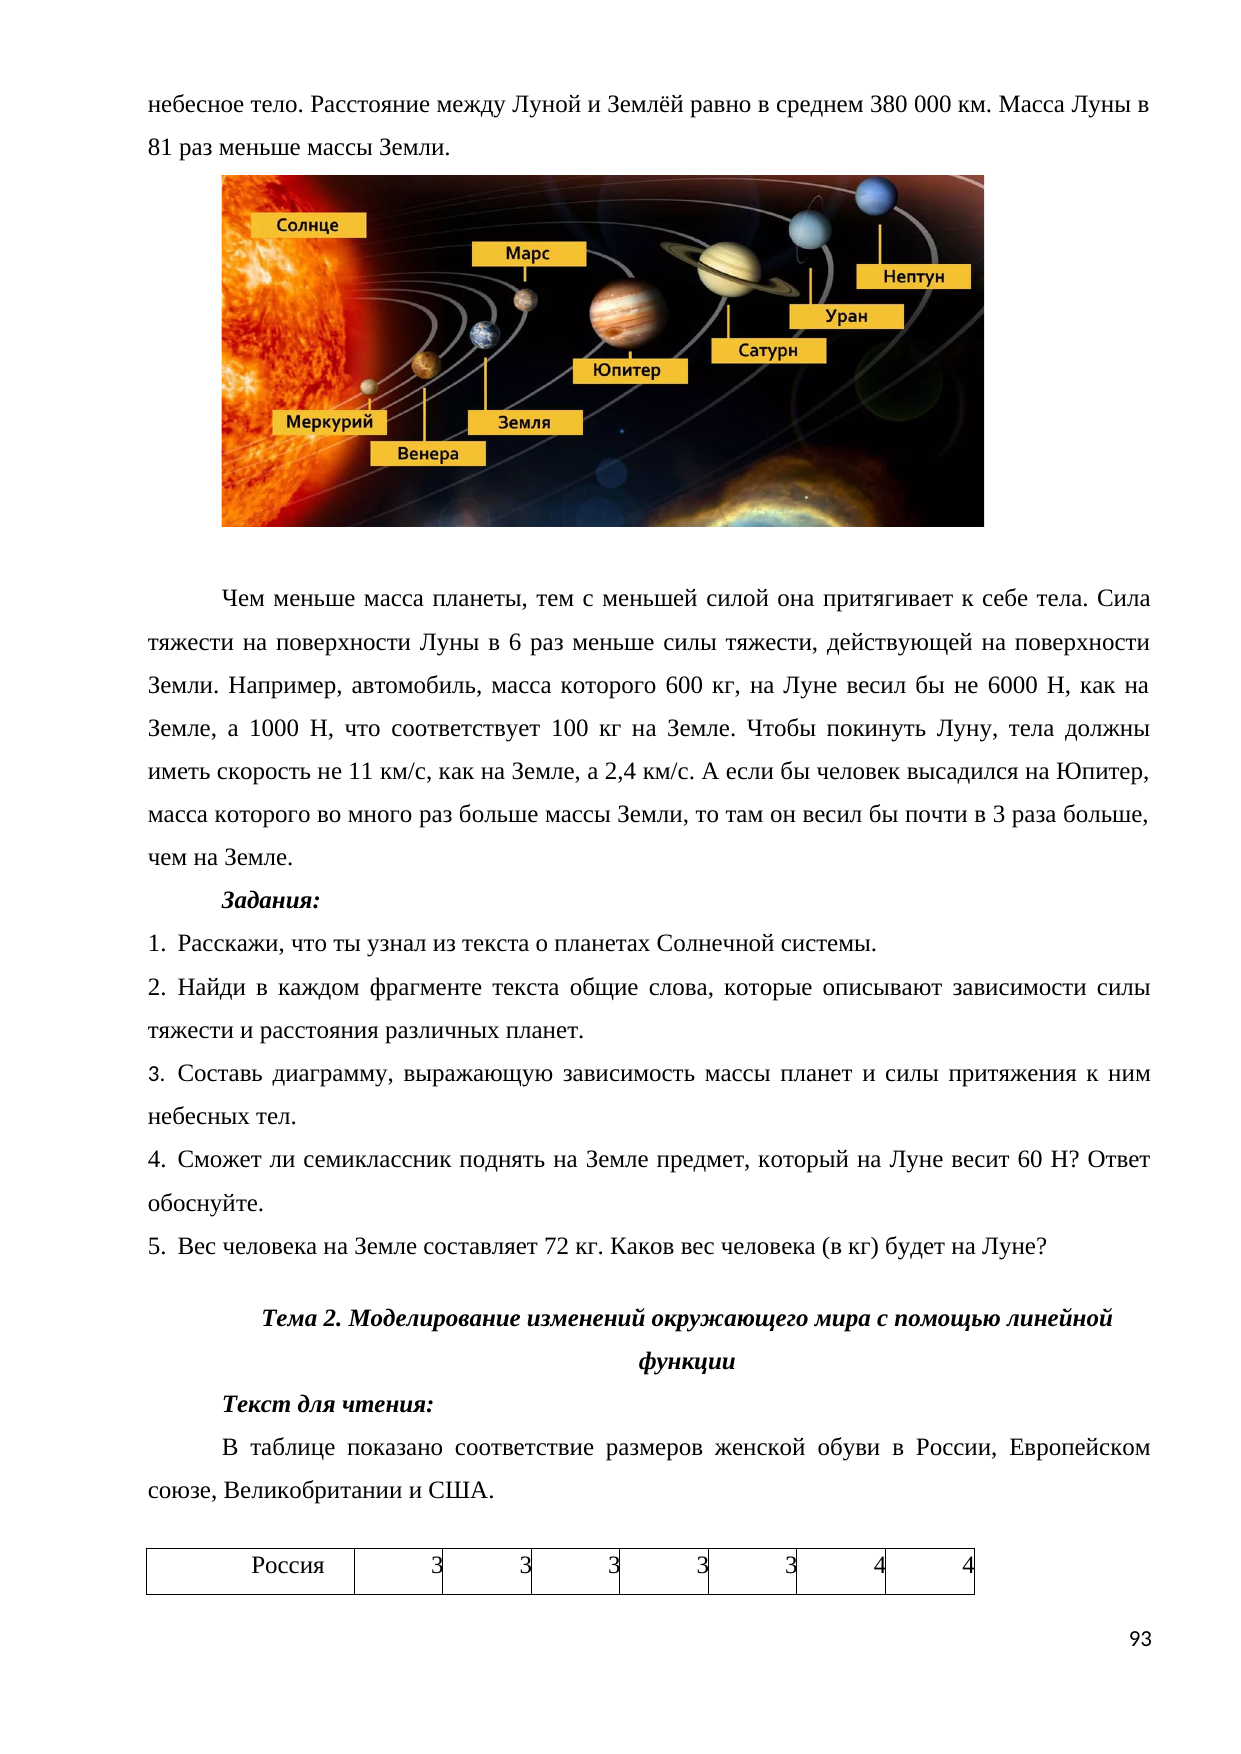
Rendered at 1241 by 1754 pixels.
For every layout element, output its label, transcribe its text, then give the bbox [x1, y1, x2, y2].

list Расскажи, что ты узнал из текста о планетах Солнечной системы. [148, 928, 1152, 957]
list Сможет ли семиклассник поднять на Земле предмет, который на Луне весит 60 Н? Ответ обоснуйте. [148, 1144, 1152, 1216]
table_header 35 [355, 1549, 442, 1593]
picture [221, 175, 985, 527]
text В таблице показано соответствие размеров женской обуви в России, Европейском союзе, Великобритании и США. [148, 1432, 1152, 1504]
table_header 39 [709, 1549, 796, 1593]
table_header 37 [532, 1549, 619, 1593]
list Найди в каждом фрагменте текста общие слова, которые описывают зависимости силы тяжести и расстояния различных планет. [148, 972, 1152, 1043]
table_header 38 [620, 1549, 708, 1593]
text Задания: [148, 885, 1152, 914]
list Вес человека на Земле составляет 72 кг. Каков вес человека (в кг) будет на Луне? [148, 1231, 1152, 1259]
text Тема 2. Моделирование изменений окружающего мира с помощью линейной функции [223, 1303, 1152, 1374]
table_header 36 [443, 1549, 531, 1593]
table_header 41 [886, 1549, 974, 1593]
list Составь диаграмму, выражающую зависимость массы планет и силы притяжения к ним небесных тел. [148, 1058, 1152, 1130]
table_header 40 [797, 1549, 885, 1593]
table_header Россия [147, 1549, 354, 1593]
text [148, 89, 1152, 161]
text Чем меньше масса планеты, тем с меньшей силой она притягивает к себе тела. Сила тяжести на поверхности Луны в 6 раз меньше силы тяжести, действующей на поверхности Земли. Например, автомобиль, масса которого 600 кг, на Луне весил бы не 6000 Н, как на Земле, а 1000 Н, что соответствует 100 кг на Земле. Чтобы покинуть Луну, тела должны иметь скорость не 11 км/с, как на Земле, а 2,4 км/с. А если бы человек высадился на Юпитер, масса которого во много раз больше массы Земли, то там он весил бы почти в 3 раза больше, чем на Земле. [148, 583, 1152, 871]
text Текст для чтения: [148, 1389, 1152, 1418]
